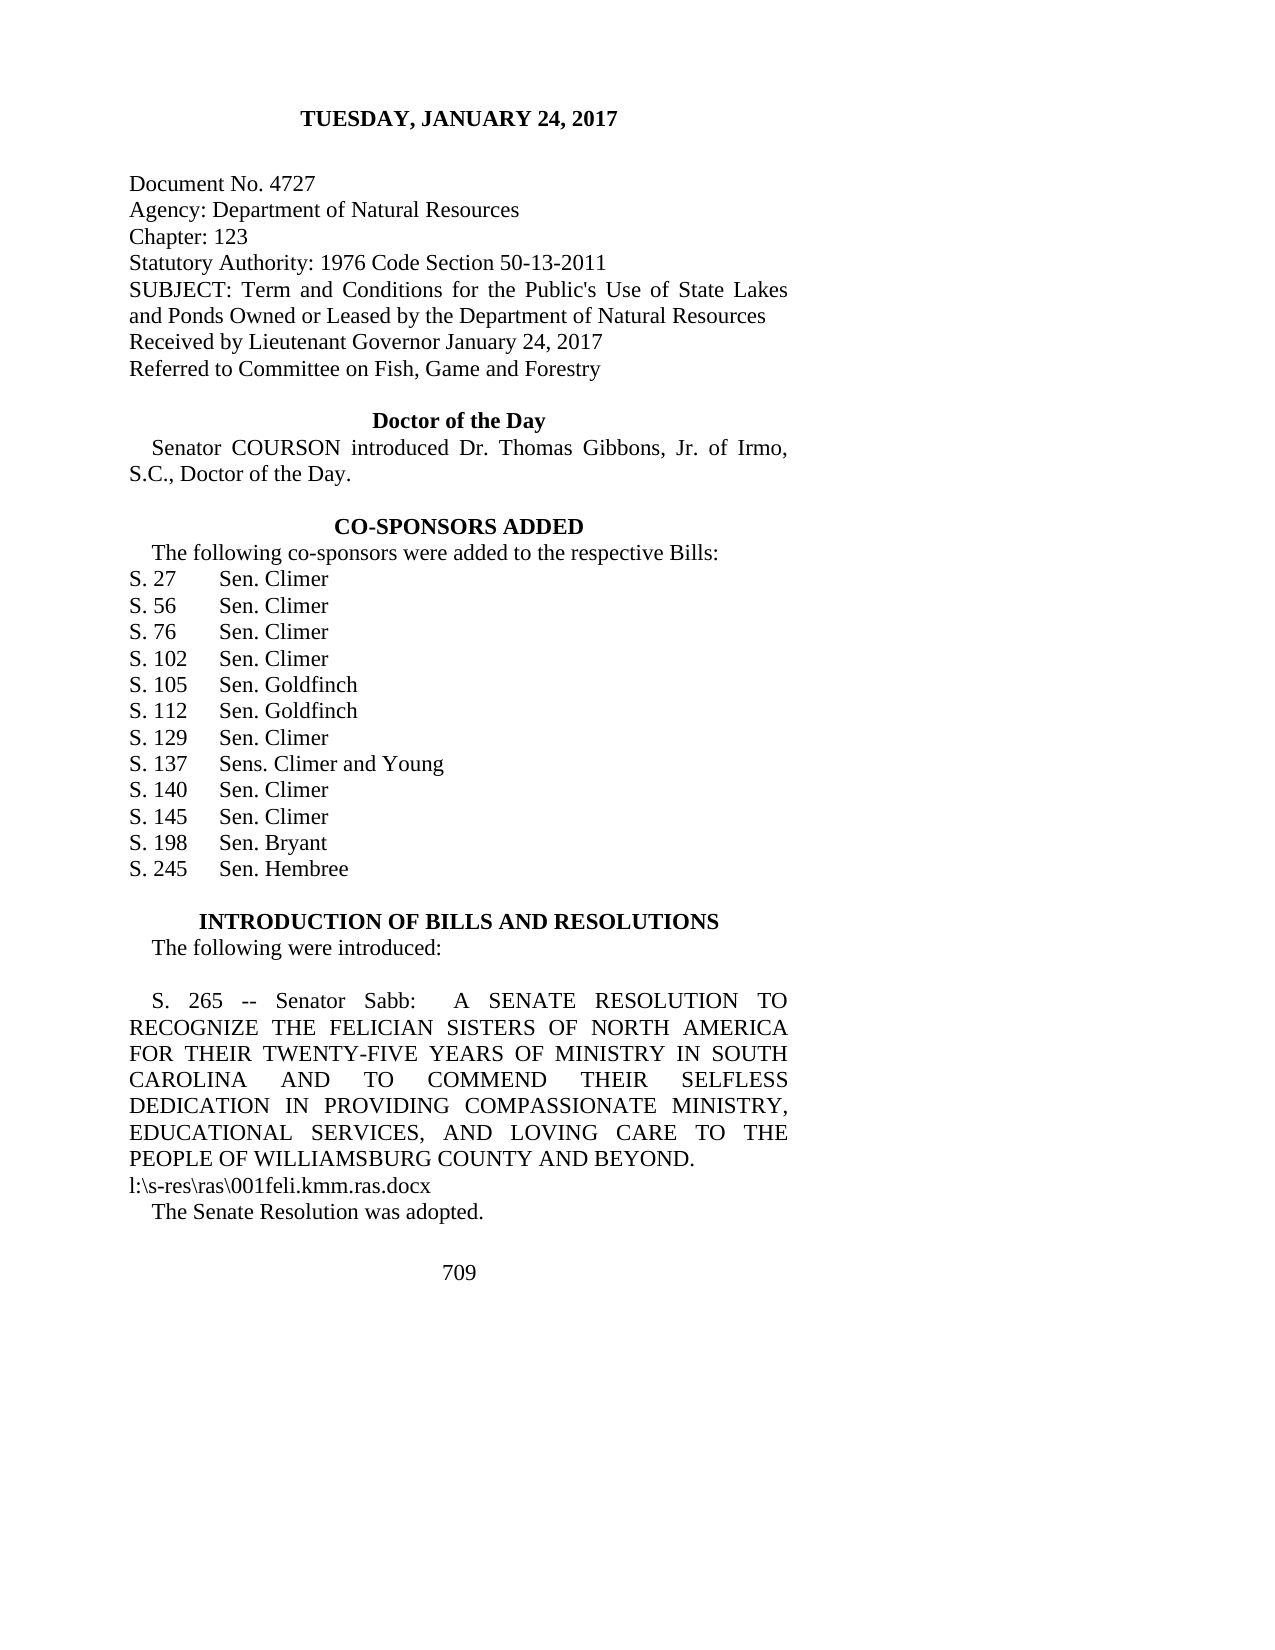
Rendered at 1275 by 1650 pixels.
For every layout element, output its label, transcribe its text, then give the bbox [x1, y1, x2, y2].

text S. 145 Sen. Climer [129, 803, 789, 829]
text INTRODUCTION OF BILLS AND RESOLUTIONS [129, 908, 789, 934]
text Document No. 4727 [129, 170, 789, 197]
text S. 140 Sen. Climer [129, 776, 789, 803]
text S. 245 Sen. Hembree [129, 855, 789, 882]
text S. 102 Sen. Climer [129, 644, 789, 671]
text Agency: Department of Natural Resources [129, 197, 789, 223]
text S. 198 Sen. Bryant [129, 829, 789, 855]
text Statutory Authority: 1976 Code Section 50-13-2011 [129, 249, 789, 276]
text Senator COURSON introduced Dr. Thomas Gibbons, Jr. of Irmo, S.C., Doctor of the Day. [129, 434, 789, 486]
text CO-SPONSORS ADDED [129, 513, 789, 539]
text S. 129 Sen. Climer [129, 724, 789, 750]
text S. 137 Sens. Climer and Young [129, 750, 789, 776]
text Chapter: 123 [129, 223, 789, 249]
text The following were introduced: [129, 934, 789, 961]
text S. 112 Sen. Goldfinch [129, 697, 789, 724]
text Doctor of the Day [129, 407, 789, 434]
text S. 105 Sen. Goldfinch [129, 671, 789, 697]
text S. 27 Sen. Climer [129, 566, 789, 592]
text S. 265 -- Senator Sabb: A SENATE RESOLUTION TO RECOGNIZE THE FELICIAN SISTERS OF NORTH AMERICA FOR THEIR TWENTY-FIVE YEARS OF MINISTRY IN SOUTH CAROLINA AND TO COMMEND THEIR SELFLESS DEDICATION IN PROVIDING COMPASSIONATE MINISTRY, EDUCATIONAL SERVICES, AND LOVING CARE TO THE PEOPLE OF WILLIAMSBURG COUNTY AND BEYOND. [129, 987, 789, 1172]
text The Senate Resolution was adopted. [129, 1198, 789, 1224]
text SUBJECT: Term and Conditions for the Public's Use of State Lakes and Ponds Owned or Leased by the Department of Natural Resources [129, 276, 789, 328]
text l:\s-res\ras\001feli.kmm.ras.docx [129, 1172, 789, 1198]
text Referred to Committee on Fish, Game and Forestry [129, 355, 789, 381]
text S. 76 Sen. Climer [129, 618, 789, 644]
text S. 56 Sen. Climer [129, 592, 789, 618]
text Received by Lieutenant Governor January 24, 2017 [129, 328, 789, 355]
text The following co-sponsors were added to the respective Bills: [129, 539, 789, 566]
